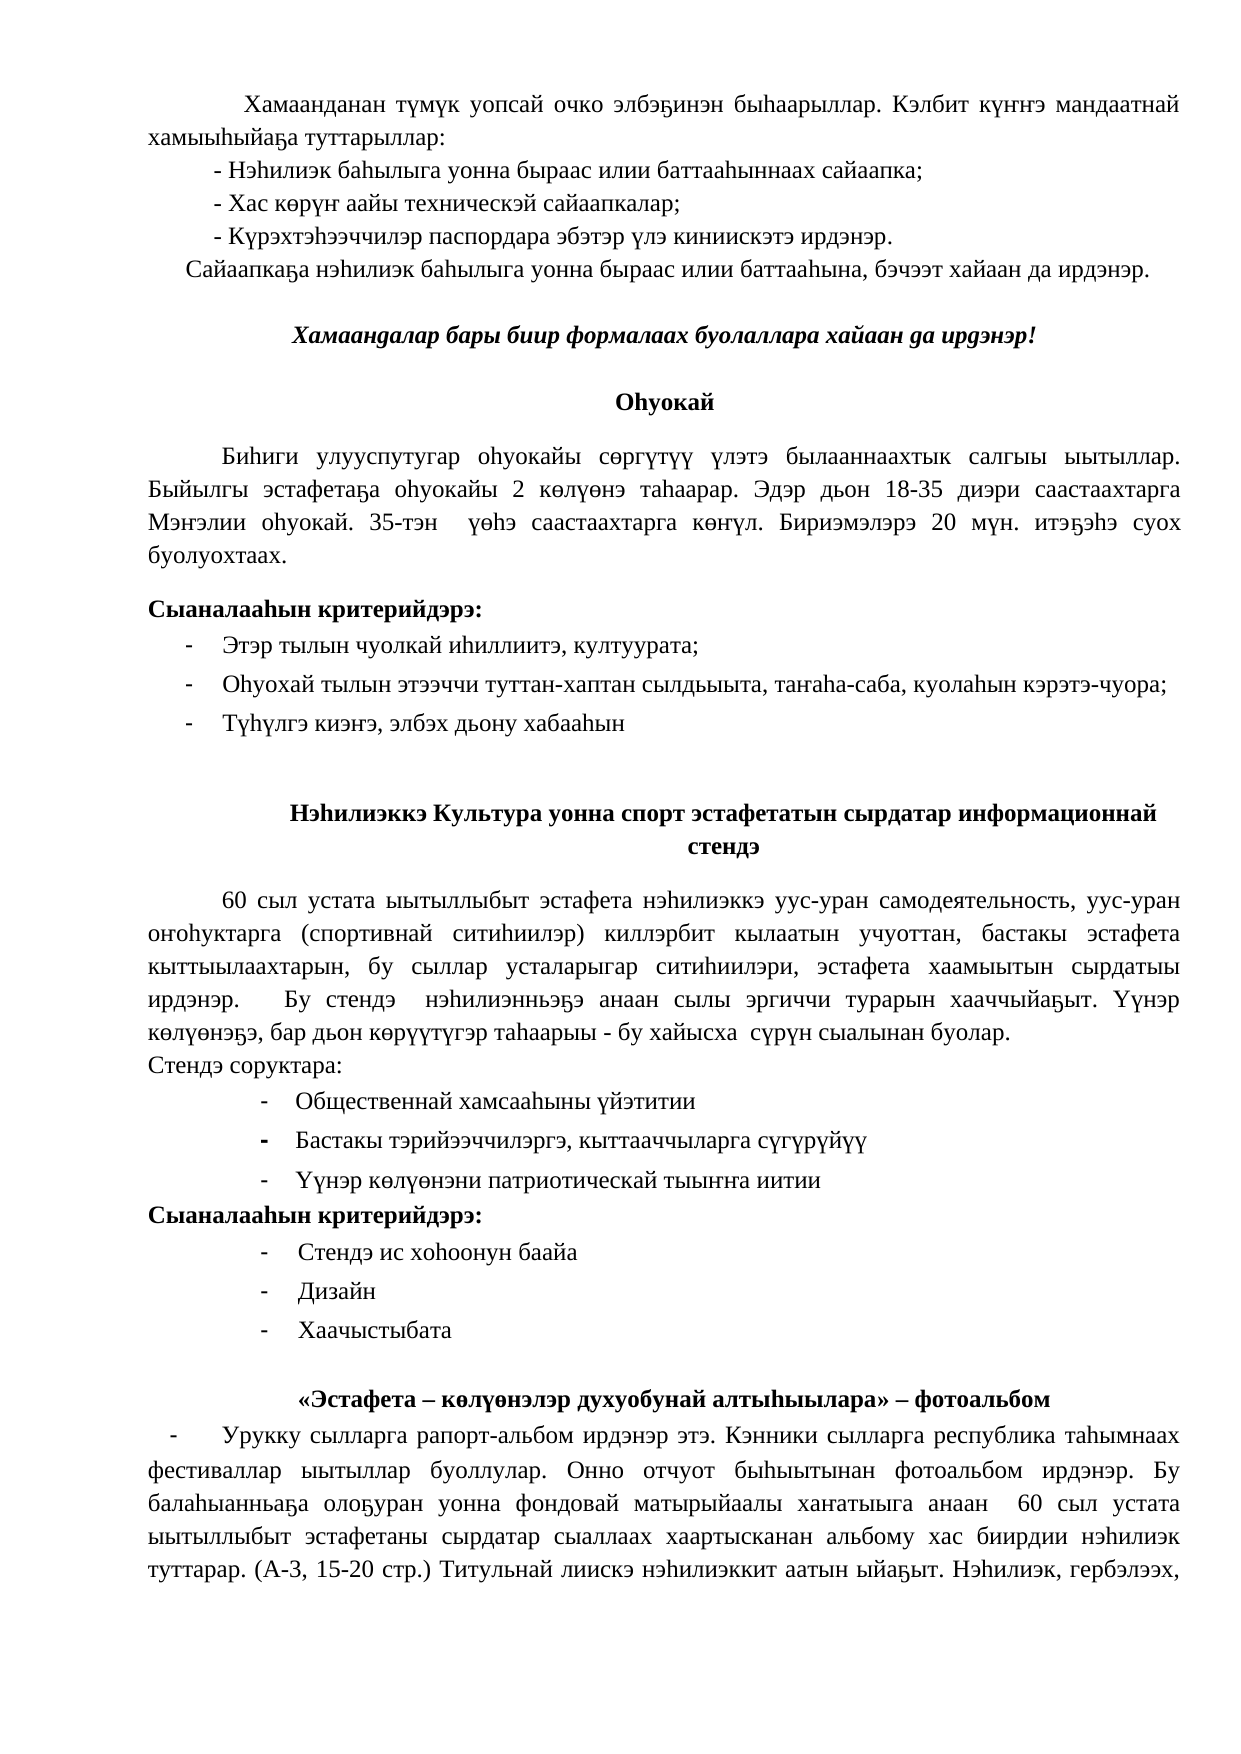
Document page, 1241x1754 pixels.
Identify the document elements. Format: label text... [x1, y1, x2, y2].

text - Күрэхтэһээччилэр паспордара эбэтэр үлэ киниискэтэ ирдэнэр. [213, 221, 1181, 249]
list Нэһилиэккэ Культура уонна спорт эстафетатын сырдатар информационнай стендэ [266, 798, 1181, 860]
list Сыаналааһын критерийдэрэ: [148, 1201, 1181, 1229]
list Үүнэр көлүөнэни патриотическай тыыҥҥа иитии [148, 1161, 1181, 1195]
list Дизайн [260, 1273, 1181, 1307]
list Хаачыстыбата [260, 1312, 1181, 1346]
text Стендэ соруктара: [148, 1050, 1181, 1079]
list Оһуохай тылын этээччи туттан-хаптан сылдьыыта, таҥаһа-саба, куолаһын кэрэтэ-чуора; [185, 666, 1181, 700]
text - Нэһилиэк баһылыга уонна быраас илии баттааһыннаах сайаапка; [213, 155, 1181, 183]
text Хамаанданан түмүк уопсай очко элбэҕинэн быһаарыллар. Кэлбит күҥҥэ мандаатнай хамыыһыйаҕа туттарыллар: [148, 89, 1181, 150]
text Оһуокай [148, 387, 1181, 416]
list Стендэ ис хоһоонун баайа [260, 1233, 1181, 1268]
text - Хас көрүҥ аайы техническэй сайаапкалар; [213, 188, 1181, 216]
text Сыаналааһын критерийдэрэ: [148, 594, 1181, 622]
text 60 сыл устата ыытыллыбыт эстафета нэһилиэккэ уус-уран самодеятельность, уус-уран оҥоһуктарга (спортивнай ситиһиилэр) киллэрбит кылаатын учуоттан, бастакы эстафета кыттыылаахтарын, бу сыллар усталарыгар ситиһиилэри, эстафета хаамыытын сырдатыы ирдэнэр. Бу стендэ нэһилиэнньэҕэ анаан сылы эргиччи турарын хааччыйаҕыт. Үүнэр көлүөнэҕэ, бар дьон көрүүтүгэр таһаарыы - бу хайысха сүрүн сыалынан буолар. [148, 885, 1181, 1046]
list «Эстафета – көлүөнэлэр духуобунай алтыһыылара» – фотоальбом [298, 1384, 1181, 1413]
list Бастакы тэрийээччилэргэ, кыттааччыларга сүгүрүйүү [148, 1122, 1181, 1156]
list Этэр тылын чуолкай иһиллиитэ, култуурата; [185, 627, 1181, 661]
list Общественнай хамсааһыны үйэтитии [148, 1083, 1181, 1117]
text Хамаандалар бары биир формалаах буолаллара хайаан да ирдэнэр! [148, 320, 1181, 348]
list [148, 1417, 1181, 1583]
text Биһиги улууспутугар оһуокайы сөргүтүү үлэтэ былааннаахтык салгыы ыытыллар. Быйылгы эстафетаҕа оһуокайы 2 көлүөнэ таһаарар. Эдэр дьон 18-35 диэри саастаахтарга Мэҥэлии оһуокай. 35-тэн үөһэ саастаахтарга көҥүл. Бириэмэлэрэ 20 мүн. итэҕэһэ суох буолуохтаах. [148, 441, 1181, 568]
list Түһүлгэ киэҥэ, элбэх дьону хабааһын [185, 705, 1181, 739]
text Сайаапкаҕа нэһилиэк баһылыга уонна быраас илии баттааһына, бэчээт хайаан да ирдэнэр. [148, 254, 1181, 282]
